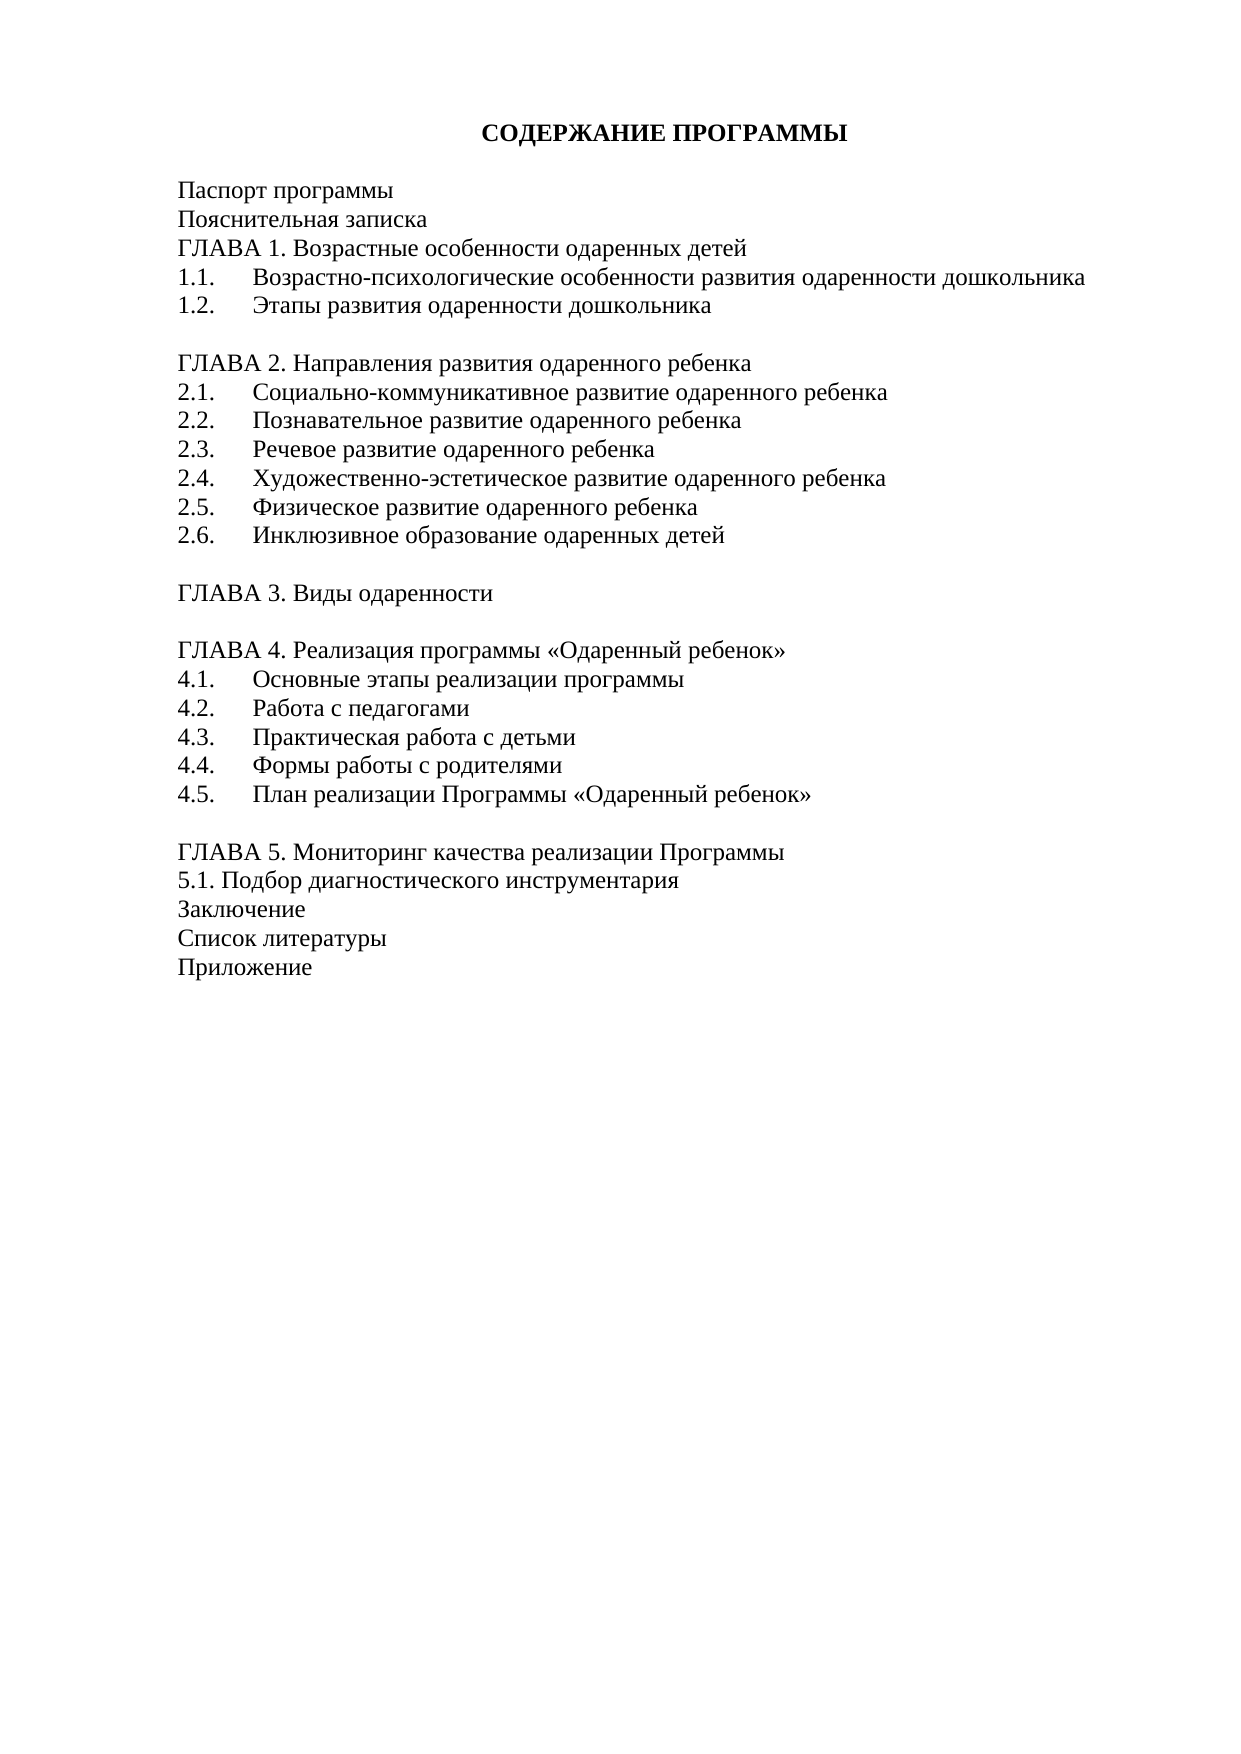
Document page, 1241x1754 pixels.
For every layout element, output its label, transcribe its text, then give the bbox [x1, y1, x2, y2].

text 2.1. Социально-коммуникативное развитие одаренного ребенка [177, 377, 1152, 405]
text 1.2. Этапы развития одаренности дошкольника [177, 290, 1152, 319]
text ГЛАВА 2. Направления развития одаренного ребенка [177, 348, 1152, 377]
text ГЛАВА 5. Мониторинг качества реализации Программы [177, 837, 1152, 865]
text Пояснительная записка [177, 204, 1152, 233]
text 4.4. Формы работы с родителями [177, 750, 1152, 779]
text 5.1. Подбор диагностического инструментария [177, 865, 1152, 894]
text 2.2. Познавательное развитие одаренного ребенка [177, 405, 1152, 434]
text ГЛАВА 1. Возрастные особенности одаренных детей [177, 233, 1152, 262]
text 2.6. Инклюзивное образование одаренных детей [177, 520, 1152, 549]
text 4.2. Работа с педагогами [177, 693, 1152, 722]
text Заключение [177, 894, 1152, 923]
text Приложение [177, 952, 1152, 980]
text ГЛАВА 3. Виды одаренности [177, 578, 1152, 607]
text 1.1. Возрастно-психологические особенности развития одаренности дошкольника [177, 262, 1152, 290]
text Паспорт программы [177, 175, 1152, 204]
text 2.4. Художественно-эстетическое развитие одаренного ребенка [177, 463, 1152, 492]
text 4.1. Основные этапы реализации программы [177, 664, 1152, 693]
text ГЛАВА 4. Реализация программы «Одаренный ребенок» [177, 635, 1152, 664]
text 4.3. Практическая работа с детьми [177, 722, 1152, 750]
text 4.5. План реализации Программы «Одаренный ребенок» [177, 779, 1152, 808]
text 2.5. Физическое развитие одаренного ребенка [177, 492, 1152, 520]
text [177, 118, 1152, 146]
text 2.3. Речевое развитие одаренного ребенка [177, 434, 1152, 463]
text Список литературы [177, 923, 1152, 952]
